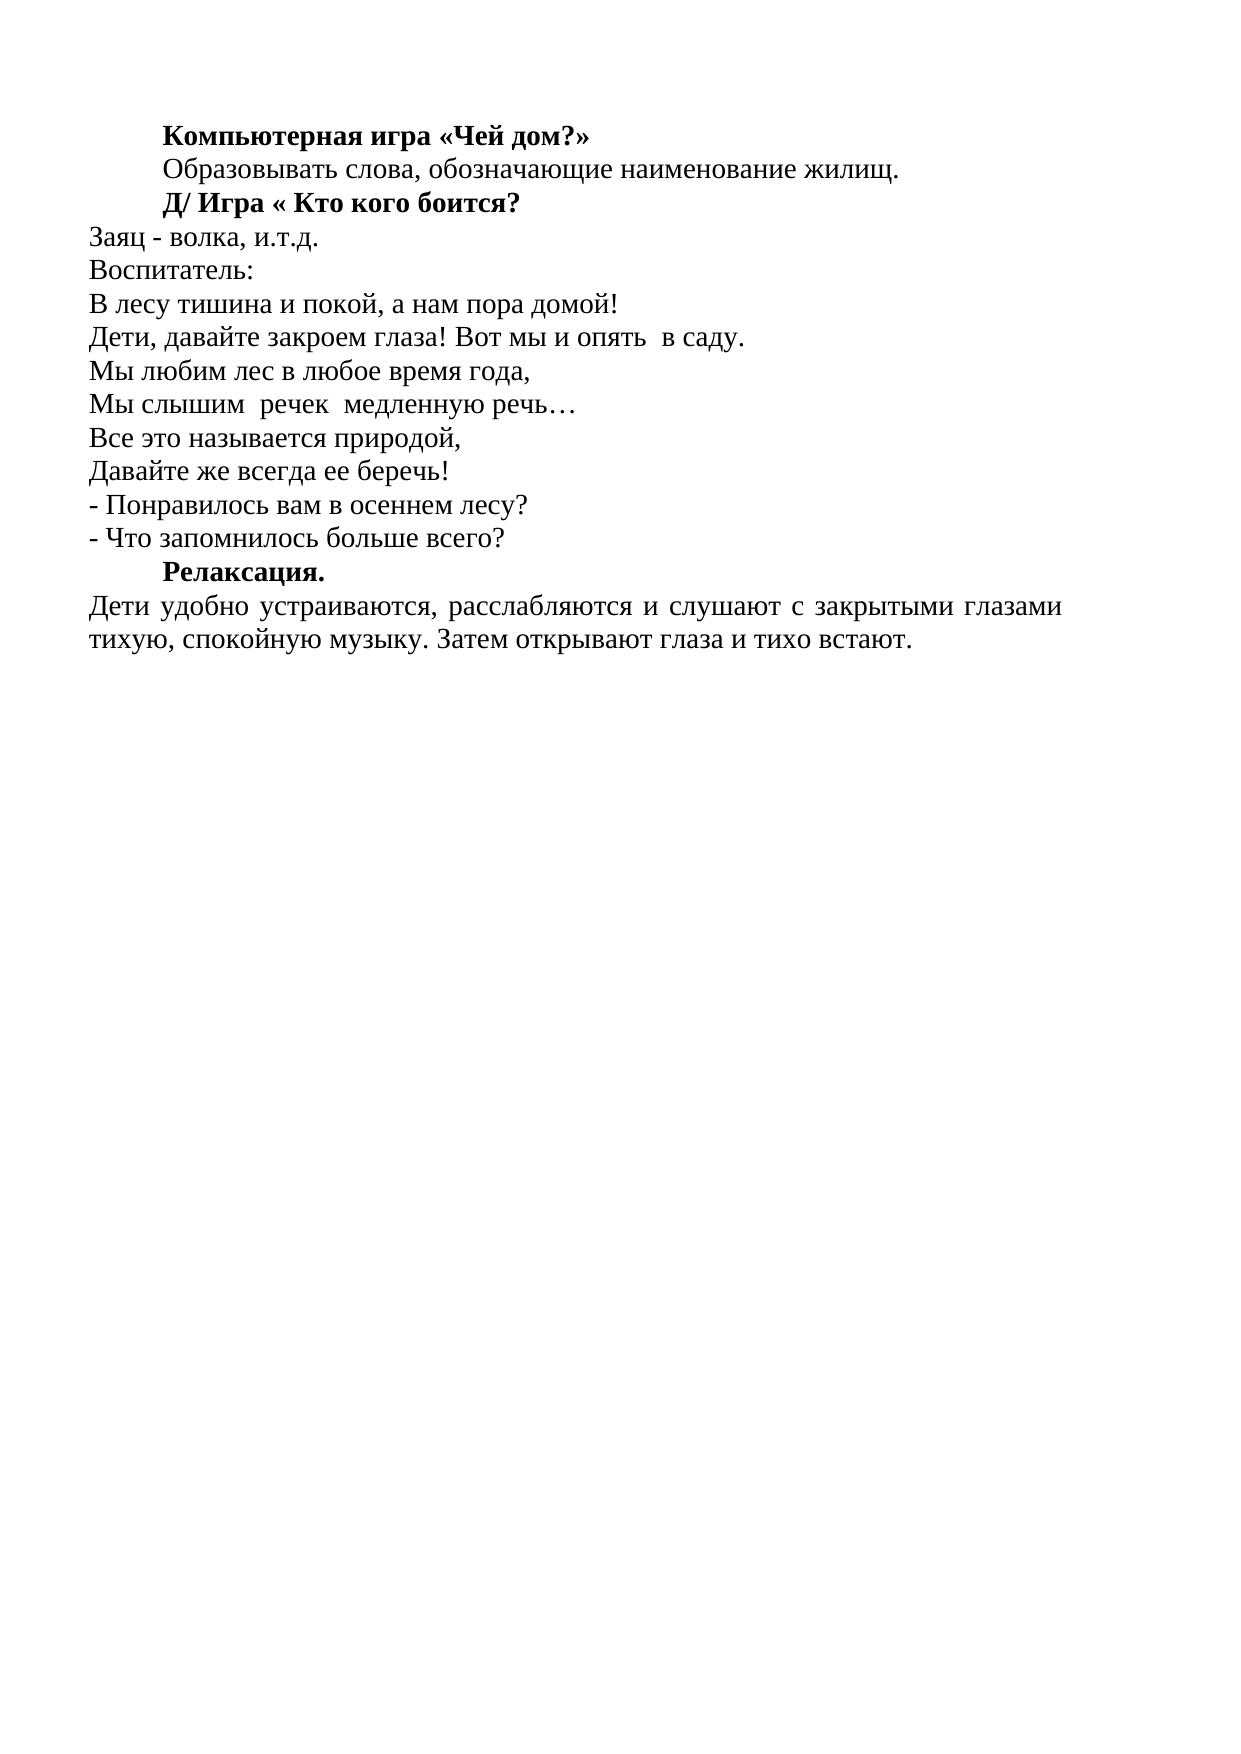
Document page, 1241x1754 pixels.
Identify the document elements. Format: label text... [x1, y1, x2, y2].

text Дети удобно устраиваются, расслабляются и слушают с закрытыми глазами тихую, спокойную музыку. Затем открывают глаза и тихо встают. [88, 588, 1063, 655]
text Релаксация. [88, 554, 1063, 588]
text Мы слышим речек медленную речь… [88, 386, 1063, 420]
text Компьютерная игра «Чей дом?» [88, 118, 1063, 152]
text - Понравилось вам в осеннем лесу? [88, 487, 1063, 521]
text Образовывать слова, обозначающие наименование жилищ. [88, 152, 1063, 185]
text - Что запомнилось больше всего? [88, 521, 1063, 554]
text Мы любим лес в любое время года, [88, 353, 1063, 386]
text Воспитатель: [88, 252, 1063, 286]
text Все это называется природой, [88, 420, 1063, 453]
text В лесу тишина и покой, а нам пора домой! [88, 286, 1063, 319]
text Давайте же всегда ее беречь! [88, 453, 1063, 487]
text Дети, давайте закроем глаза! Вот мы и опять в саду. [88, 319, 1063, 353]
text Д/ Игра « Кто кого боится? [88, 185, 1063, 219]
text Заяц - волка, и.т.д. [88, 219, 1063, 252]
